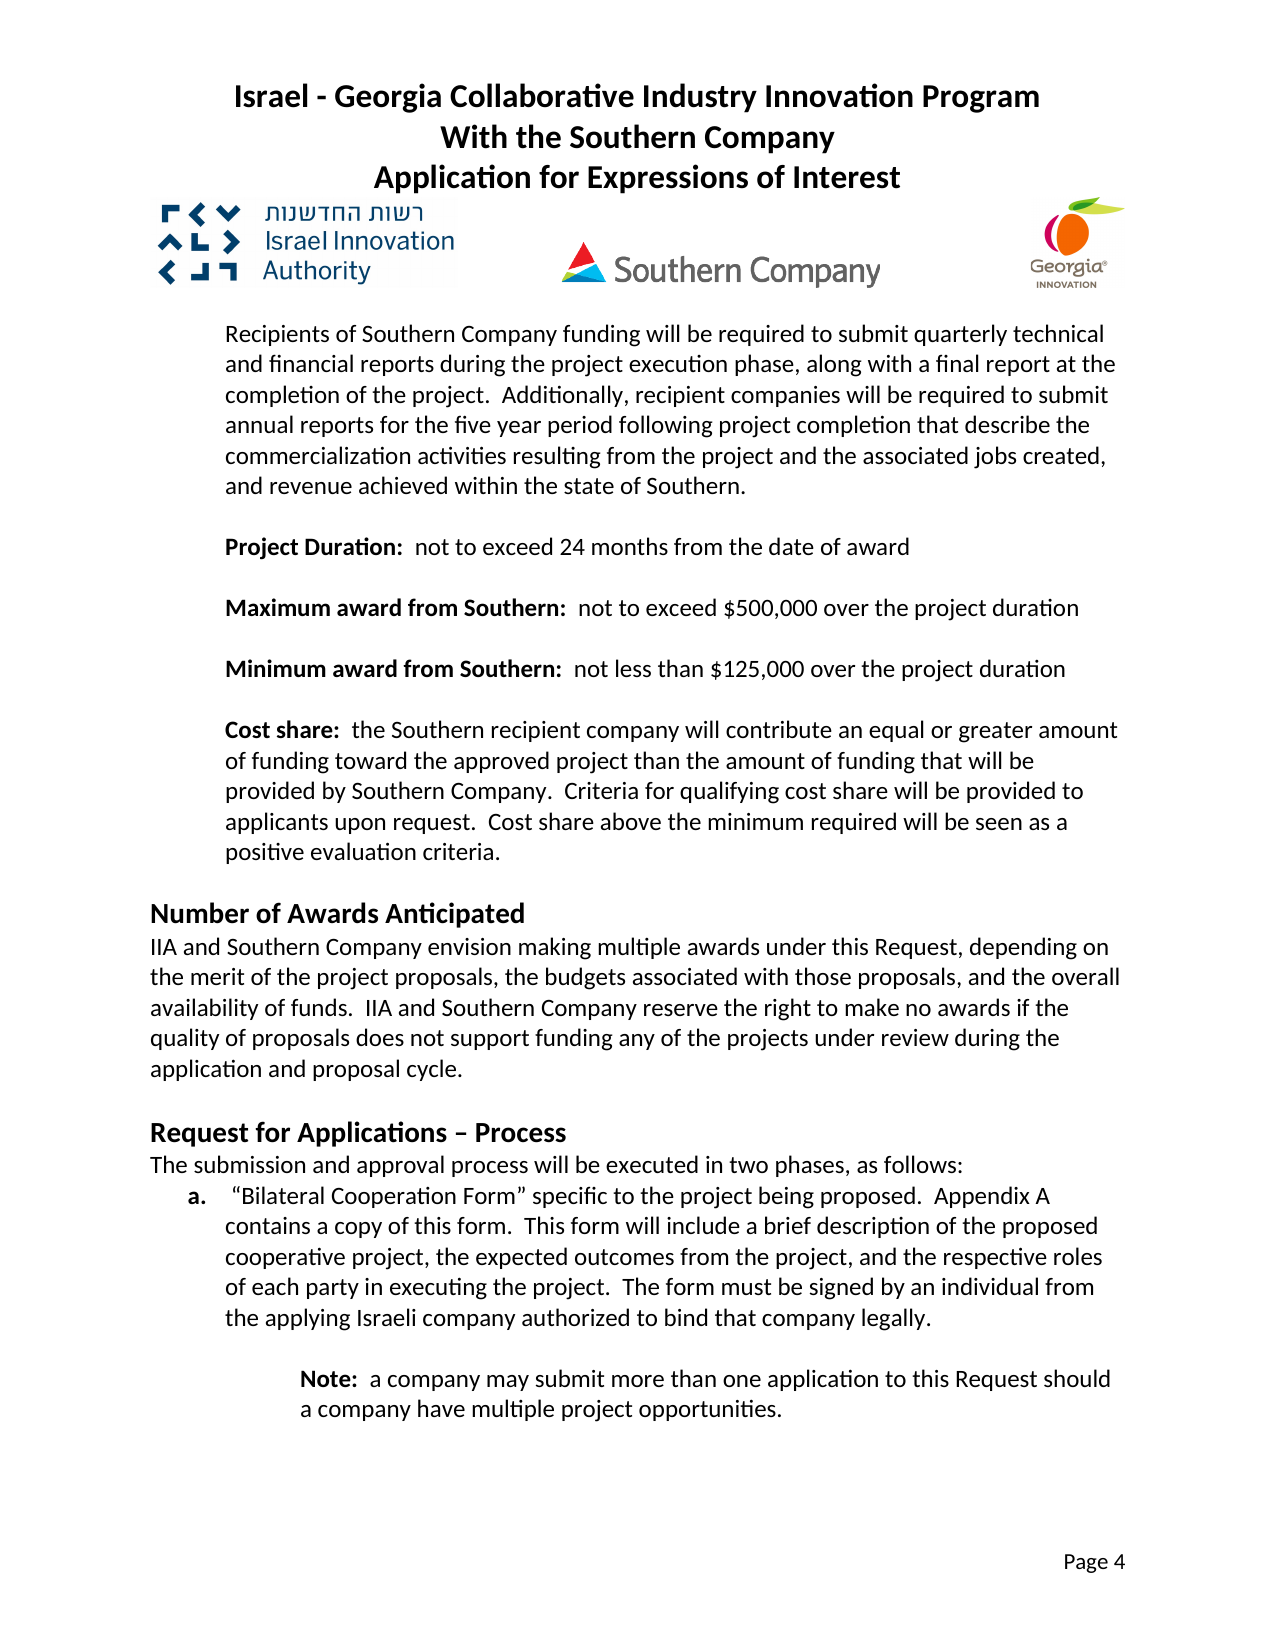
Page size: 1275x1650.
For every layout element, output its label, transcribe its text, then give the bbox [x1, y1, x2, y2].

picture [150, 197, 458, 288]
text Number of Awards Anticipated IIA and Southern Company envision making multiple awards under this Request, depending on the merit of the project proposals, the budgets associated with those proposals, and the overall availability of funds. IIA and Southern Company reserve the right to make no awards if the quality of proposals does not support funding any of the projects under review during the application and proposal cycle. [150, 895, 1125, 1083]
picture [1030, 197, 1125, 288]
picture [561, 242, 880, 288]
text The submission and approval process will be executed in two phases, as follows: [150, 1149, 1125, 1180]
text Request for Applications – Process [150, 1114, 1125, 1149]
list “Bilateral Cooperation Form” specific to the project being proposed. Appendix A contains a copy of this form. This form will include a brief description of the proposed cooperative project, the expected outcomes from the project, and the respective roles of each party in executing the project. The form must be signed by an individual from the applying Israeli company authorized to bind that company legally. [187, 1180, 1125, 1333]
